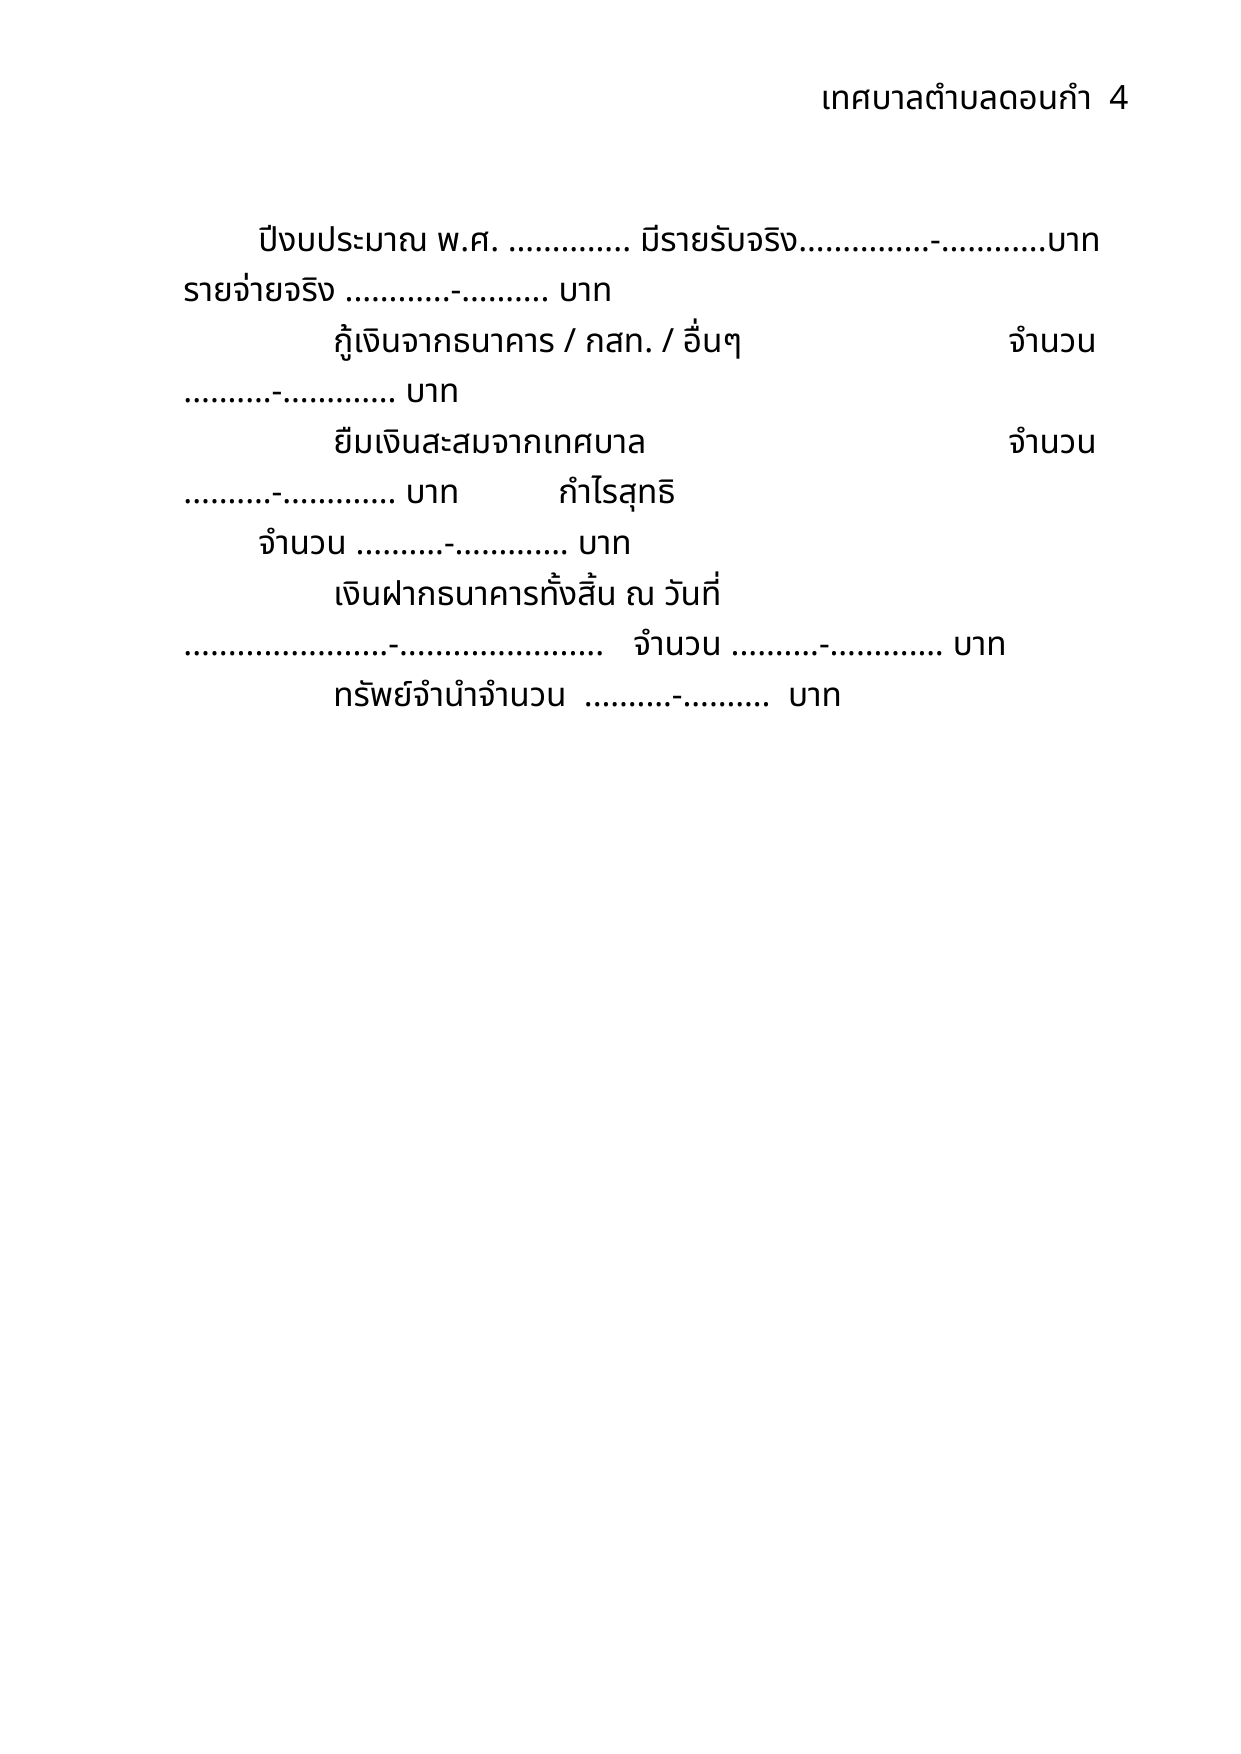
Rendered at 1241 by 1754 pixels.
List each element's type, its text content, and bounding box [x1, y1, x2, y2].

text ปีงบประมาณ พ.ศ. ………….. มีรายรับจริง……………-……..….บาท รายจ่ายจริง ..…..…..-………. บาท [183, 215, 1128, 317]
text กู้เงินจากธนาคาร / กสท. / อื่นๆ จำนวน ....……-…………. บาท [183, 317, 1128, 418]
text ยืมเงินสะสมจากเทศบาล จำนวน ....……-…………. บาท กำไรสุทธิ จำนวน ....……-…………. บาท [183, 418, 1128, 569]
text ทรัพย์จำนำจำนวน .………-………. บาท [183, 671, 1128, 767]
text เงินฝากธนาคารทั้งสิ้น ณ วันที่ .......................-....................... จำนวน ....……-…………. บาท [183, 569, 1128, 671]
